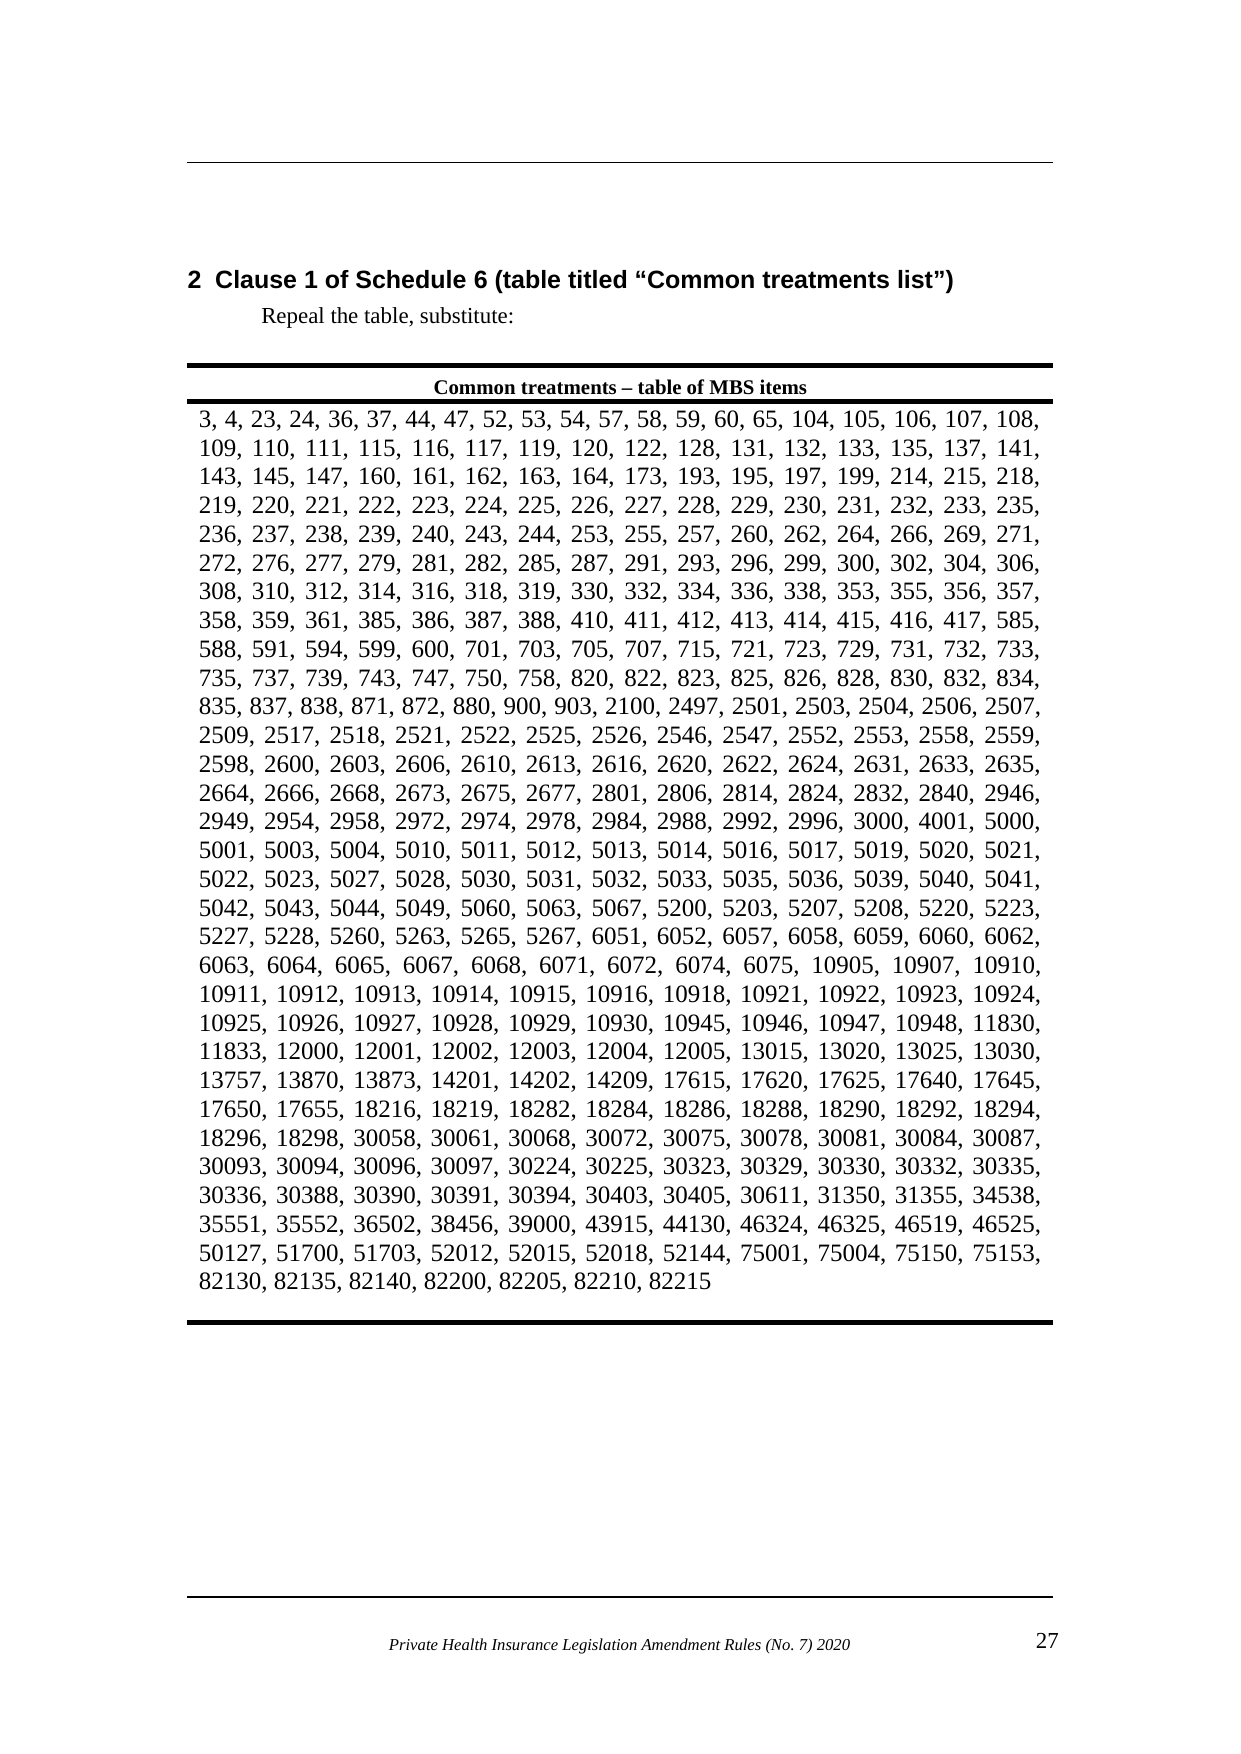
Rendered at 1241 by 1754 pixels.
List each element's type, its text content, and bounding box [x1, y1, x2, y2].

text 2 Clause 1 of Schedule 6 (table titled “Common treatments list”) [187, 265, 1053, 294]
text Repeal the table, substitute: [187, 302, 1053, 328]
table_cell 3, 4, 23, 24, 36, 37, 44, 47, 52, 53, 54, 57, 58, 59, 60, 65, 104, 105, 106, 107, 108, 109, 110, 111, 115, 116, 117, 119, 120, 122, 128, 131, 132, 133, 135, 137, 141, 143, 145, 147, 160, 161, 162, 163, 164, 173, 193, 195, 197, 199, 214, 215, 218, 219, 220, 221, 222, 223, 224, 225, 226, 227, 228, 229, 230, 231, 232, 233, 235, 236, 237, 238, 239, 240, 243, 244, 253, 255, 257, 260, 262, 264, 266, 269, 271, 272, 276, 277, 279, 281, 282, 285, 287, 291, 293, 296, 299, 300, 302, 304, 306, 308, 310, 312, 314, 316, 318, 319, 330, 332, 334, 336, 338, 353, 355, 356, 357, 358, 359, 361, 385, 386, 387, 388, 410, 411, 412, 413, 414, 415, 416, 417, 585, 588, 591, 594, 599, 600, 701, 703, 705, 707, 715, 721, 723, 729, 731, 732, 733, 735, 737, 739, 743, 747, 750, 758, 820, 822, 823, 825, 826, 828, 830, 832, 834, 835, 837, 838, 871, 872, 880, 900, 903, 2100, 2497, 2501, 2503, 2504, 2506, 2507, 2509, 2517, 2518, 2521, 2522, 2525, 2526, 2546, 2547, 2552, 2553, 2558, 2559, 2598, 2600, 2603, 2606, 2610, 2613, 2616, 2620, 2622, 2624, 2631, 2633, 2635, 2664, 2666, 2668, 2673, 2675, 2677, 2801, 2806, 2814, 2824, 2832, 2840, 2946, 2949, 2954, 2958, 2972, 2974, 2978, 2984, 2988, 2992, 2996, 3000, 4001, 5000, 5001, 5003, 5004, 5010, 5011, 5012, 5013, 5014, 5016, 5017, 5019, 5020, 5021, 5022, 5023, 5027, 5028, 5030, 5031, 5032, 5033, 5035, 5036, 5039, 5040, 5041, 5042, 5043, 5044, 5049, 5060, 5063, 5067, 5200, 5203, 5207, 5208, 5220, 5223, 5227, 5228, 5260, 5263, 5265, 5267, 6051, 6052, 6057, 6058, 6059, 6060, 6062, 6063, 6064, 6065, 6067, 6068, 6071, 6072, 6074, 6075, 10905, 10907, 10910, 10911, 10912, 10913, 10914, 10915, 10916, 10918, 10921, 10922, 10923, 10924, 10925, 10926, 10927, 10928, 10929, 10930, 10945, 10946, 10947, 10948, 11830, 11833, 12000, 12001, 12002, 12003, 12004, 12005, 13015, 13020, 13025, 13030, 13757, 13870, 13873, 14201, 14202, 14209, 17615, 17620, 17625, 17640, 17645, 17650, 17655, 18216, 18219, 18282, 18284, 18286, 18288, 18290, 18292, 18294, 18296, 18298, 30058, 30061, 30068, 30072, 30075, 30078, 30081, 30084, 30087, 30093, 30094, 30096, 30097, 30224, 30225, 30323, 30329, 30330, 30332, 30335, 30336, 30388, 30390, 30391, 30394, 30403, 30405, 30611, 31350, 31355, 34538, 35551, 35552, 36502, 38456, 39000, 43915, 44130, 46324, 46325, 46519, 46525, 50127, 51700, 51703, 52012, 52015, 52018, 52144, 75001, 75004, 75150, 75153, 82130, 82135, 82140, 82200, 82205, 82210, 82215 [187, 404, 1053, 1320]
table_header Common treatments – table of MBS items [187, 368, 1053, 399]
